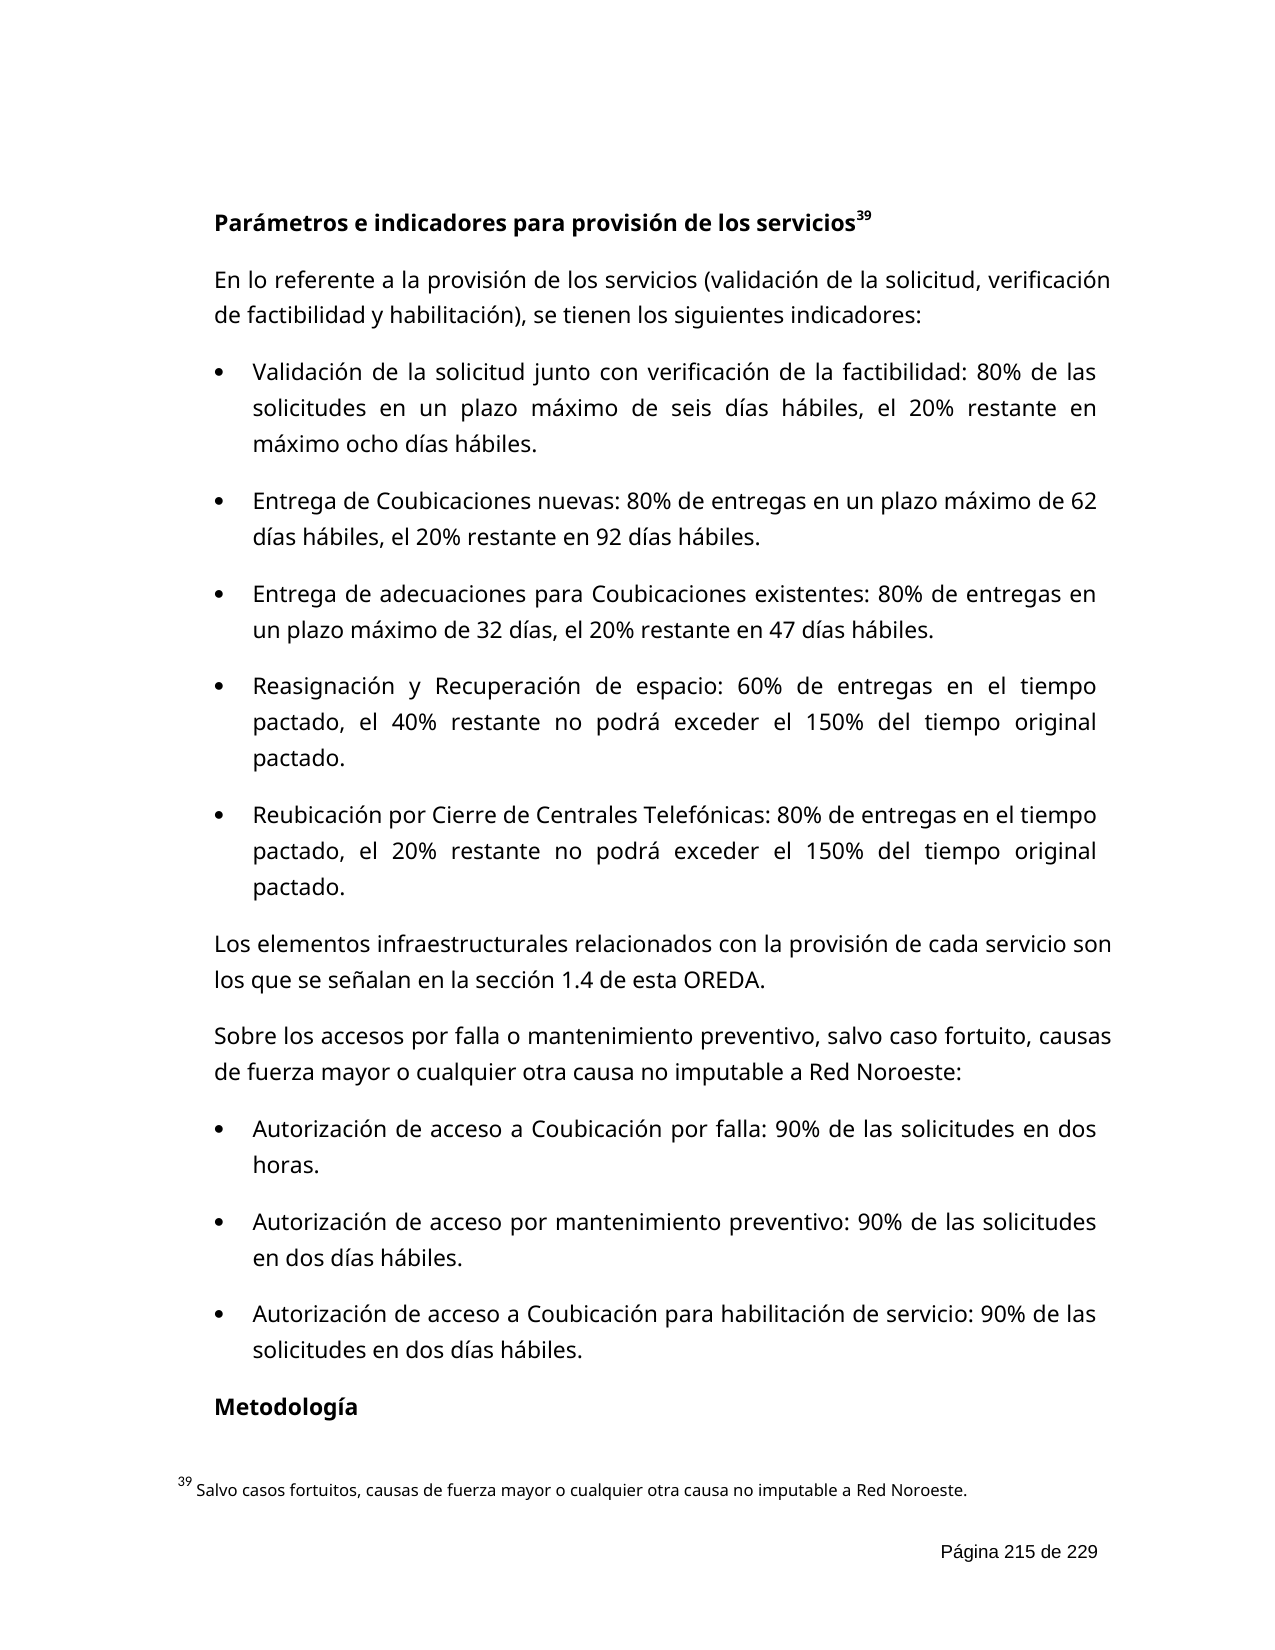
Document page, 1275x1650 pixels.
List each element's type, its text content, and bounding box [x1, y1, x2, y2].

text En lo referente a la provisión de los servicios (validación de la solicitud, verificación de factibilidad y habilitación), se tienen los siguientes indicadores: [214, 263, 1113, 331]
list Validación de la solicitud junto con verificación de la factibilidad: 80% de las solicitudes en un plazo máximo de seis días hábiles, el 20% restante en máximo ocho días hábiles. [215, 356, 1098, 459]
text Sobre los accesos por falla o mantenimiento preventivo, salvo caso fortuito, causas de fuerza mayor o cualquier otra causa no imputable a Red Noroeste: [214, 1020, 1113, 1087]
text Parámetros e indicadores para provisión de los servicios [214, 207, 1113, 238]
list Autorización de acceso a Coubicación por falla: 90% de las solicitudes en dos horas. [215, 1113, 1098, 1180]
list Entrega de adecuaciones para Coubicaciones existentes: 80% de entregas en un plazo máximo de 32 días, el 20% restante en 47 días hábiles. [215, 578, 1098, 645]
text Metodología [214, 1391, 1113, 1422]
list Entrega de Coubicaciones nuevas: 80% de entregas en un plazo máximo de 62 días hábiles, el 20% restante en 92 días hábiles. [215, 485, 1098, 552]
list Reubicación por Cierre de Centrales Telefónicas: 80% de entregas en el tiempo pactado, el 20% restante no podrá exceder el 150% del tiempo original pactado. [215, 799, 1098, 902]
list Reasignación y Recuperación de espacio: 60% de entregas en el tiempo pactado, el 40% restante no podrá exceder el 150% del tiempo original pactado. [215, 670, 1098, 773]
text Los elementos infraestructurales relacionados con la provisión de cada servicio son los que se señalan en la sección 1.4 de esta OREDA. [214, 928, 1113, 995]
list Autorización de acceso por mantenimiento preventivo: 90% de las solicitudes en dos días hábiles. [215, 1206, 1098, 1273]
list Autorización de acceso a Coubicación para habilitación de servicio: 90% de las solicitudes en dos días hábiles. [215, 1298, 1098, 1366]
